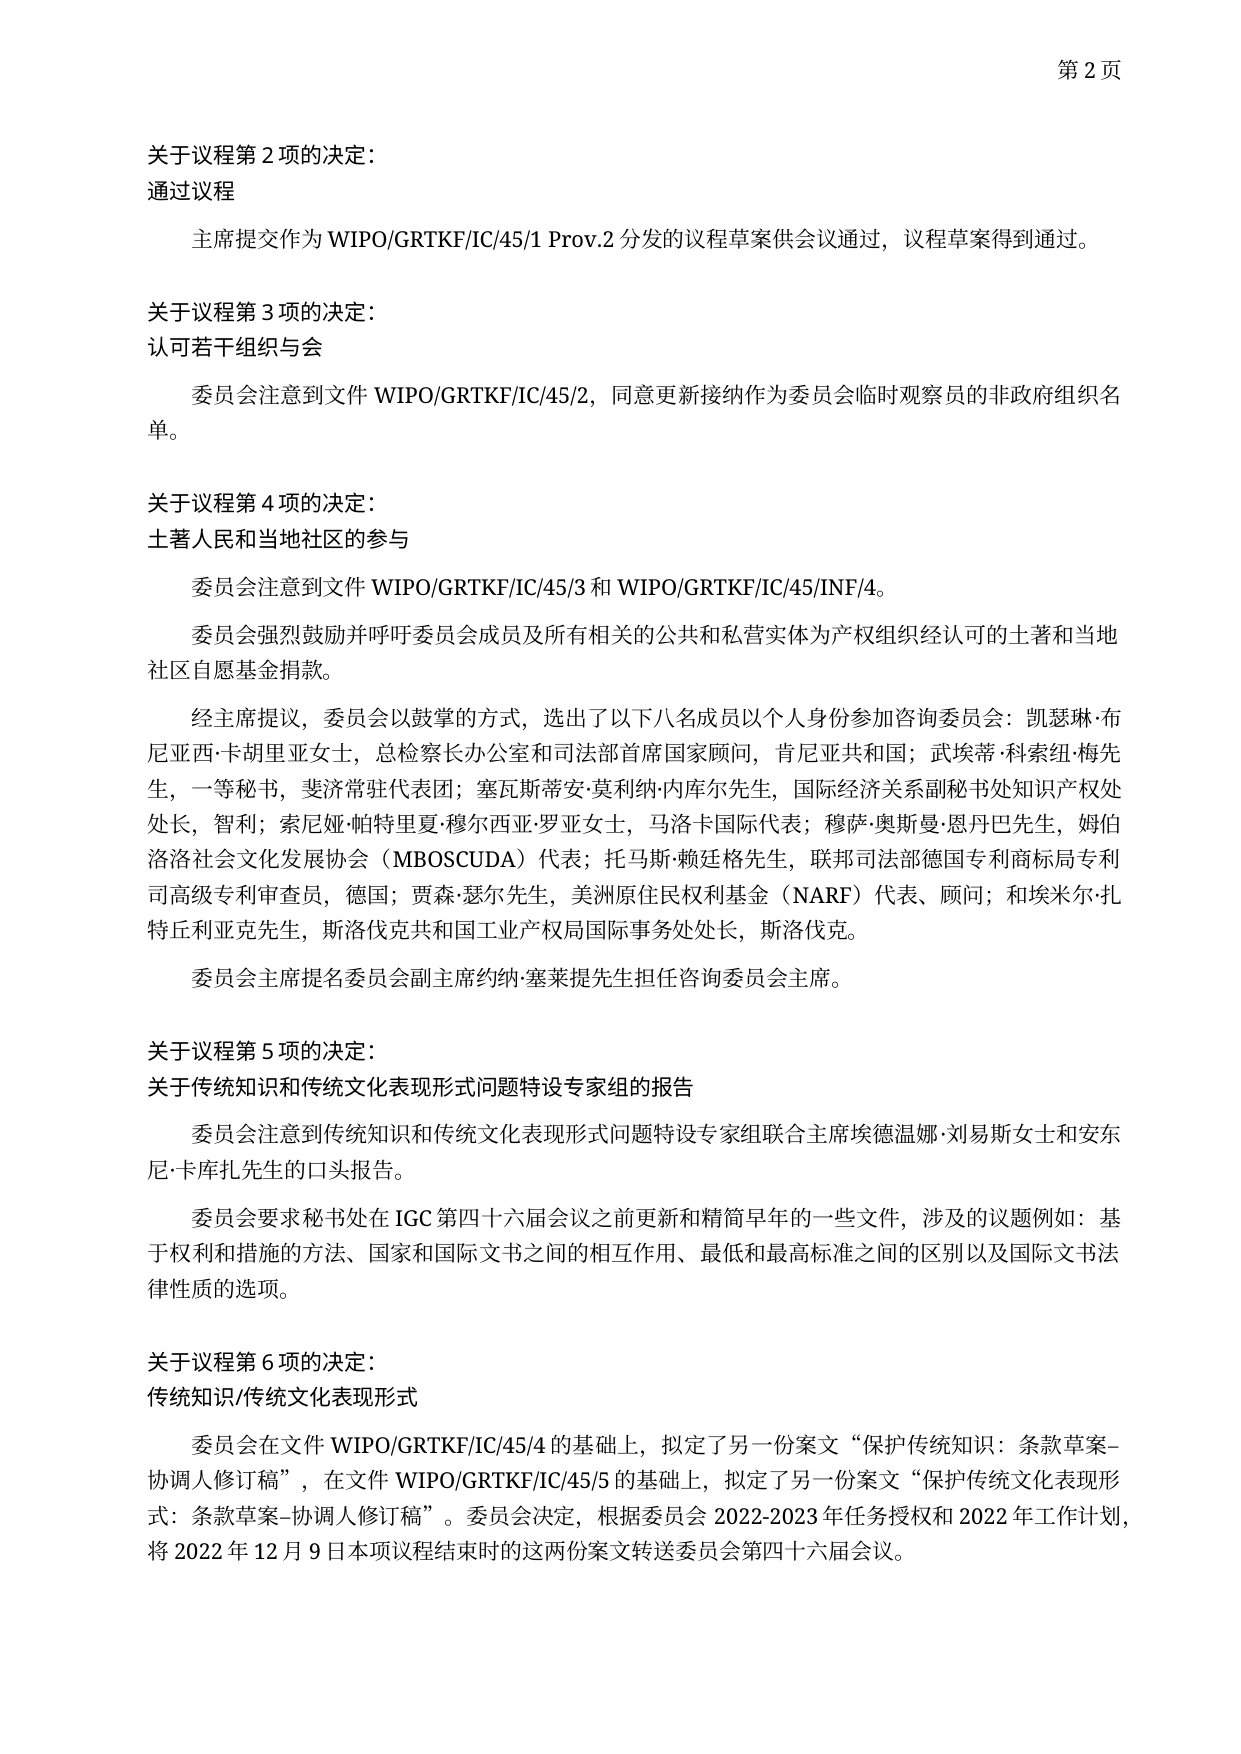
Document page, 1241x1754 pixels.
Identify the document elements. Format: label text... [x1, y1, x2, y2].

text 关于议程第2项的决定： [148, 135, 1122, 170]
text 委员会在文件WIPO/GRTKF/IC/45/4的基础上，拟定了另一份案文“保护传统知识：条款草案–协调人修订稿”，在文件WIPO/GRTKF/IC/45/5的基础上，拟定了另一份案文“保护传统文化表现形式：条款草案–协调人修订稿”。委员会决定，根据委员会2022-2023年任务授权和2022年工作计划，将2022年12月9日本项议程结束时的这两份案文转送委员会第四十六届会议。 [148, 1424, 1122, 1566]
text 通过议程 [148, 170, 1122, 206]
text 传统知识/传统文化表现形式 [148, 1376, 1122, 1412]
text 委员会主席提名委员会副主席约纳·塞莱提先生担任咨询委员会主席。 [148, 958, 1122, 993]
text 关于议程第3项的决定： [148, 291, 1122, 326]
text 委员会要求秘书处在IGC第四十六届会议之前更新和精简早年的一些文件，涉及的议题例如：基于权利和措施的方法、国家和国际文书之间的相互作用、最低和最高标准之间的区别以及国际文书法律性质的选项。 [148, 1197, 1122, 1303]
text 关于议程第6项的决定： [148, 1341, 1122, 1376]
text 关于议程第4项的决定： [148, 483, 1122, 518]
text 委员会注意到传统知识和传统文化表现形式问题特设专家组联合主席埃德温娜·刘易斯女士和安东尼·卡库扎先生的口头报告。 [148, 1114, 1122, 1185]
text 委员会注意到文件WIPO/GRTKF/IC/45/3和WIPO/GRTKF/IC/45/INF/4。 [148, 566, 1122, 601]
text 关于议程第5项的决定： [148, 1031, 1122, 1066]
text 委员会强烈鼓励并呼吁委员会成员及所有相关的公共和私营实体为产权组织经认可的土著和当地社区自愿基金捐款。 [148, 614, 1122, 685]
text 主席提交作为WIPO/GRTKF/IC/45/1 Prov.2分发的议程草案供会议通过，议程草案得到通过。 [148, 218, 1122, 253]
text 认可若干组织与会 [148, 326, 1122, 362]
text 委员会注意到文件WIPO/GRTKF/IC/45/2，同意更新接纳作为委员会临时观察员的非政府组织名‍单。 [148, 374, 1122, 445]
text 土著人民和当地社区的参与 [148, 518, 1122, 553]
text 经主席提议，委员会以鼓掌的方式，选出了以下八名成员以个人身份参加咨询委员会：凯瑟琳·布尼亚西·卡胡里亚女士，总检察长办公室和司法部首席国家顾问，肯尼亚共和国；武埃蒂·科索纽·梅先生，一等秘书，斐济常驻代表团；塞瓦斯蒂安·莫利纳·内库尔先生，国际经济关系副秘书处知识产权处处长，智利；索尼娅·帕特里夏·穆尔西亚·罗亚女士，马洛卡国际代表；穆萨·奥斯曼·恩丹巴先生，姆伯洛洛社会文化发展协会（MBOSCUDA）代表；托马斯·赖廷格先生，联邦司法部德国专利商标局专利司高级专利审查员，德国；贾森·瑟尔先生，美洲原住民权利基金（NARF）代表、顾问；和埃米尔·扎特丘利亚克先生，斯洛伐克共和国工业产权局国际事务处处长，斯洛伐克。 [148, 697, 1122, 945]
text 关于传统知识和传统文化表现形式问题特设专家组的报告 [148, 1066, 1122, 1101]
